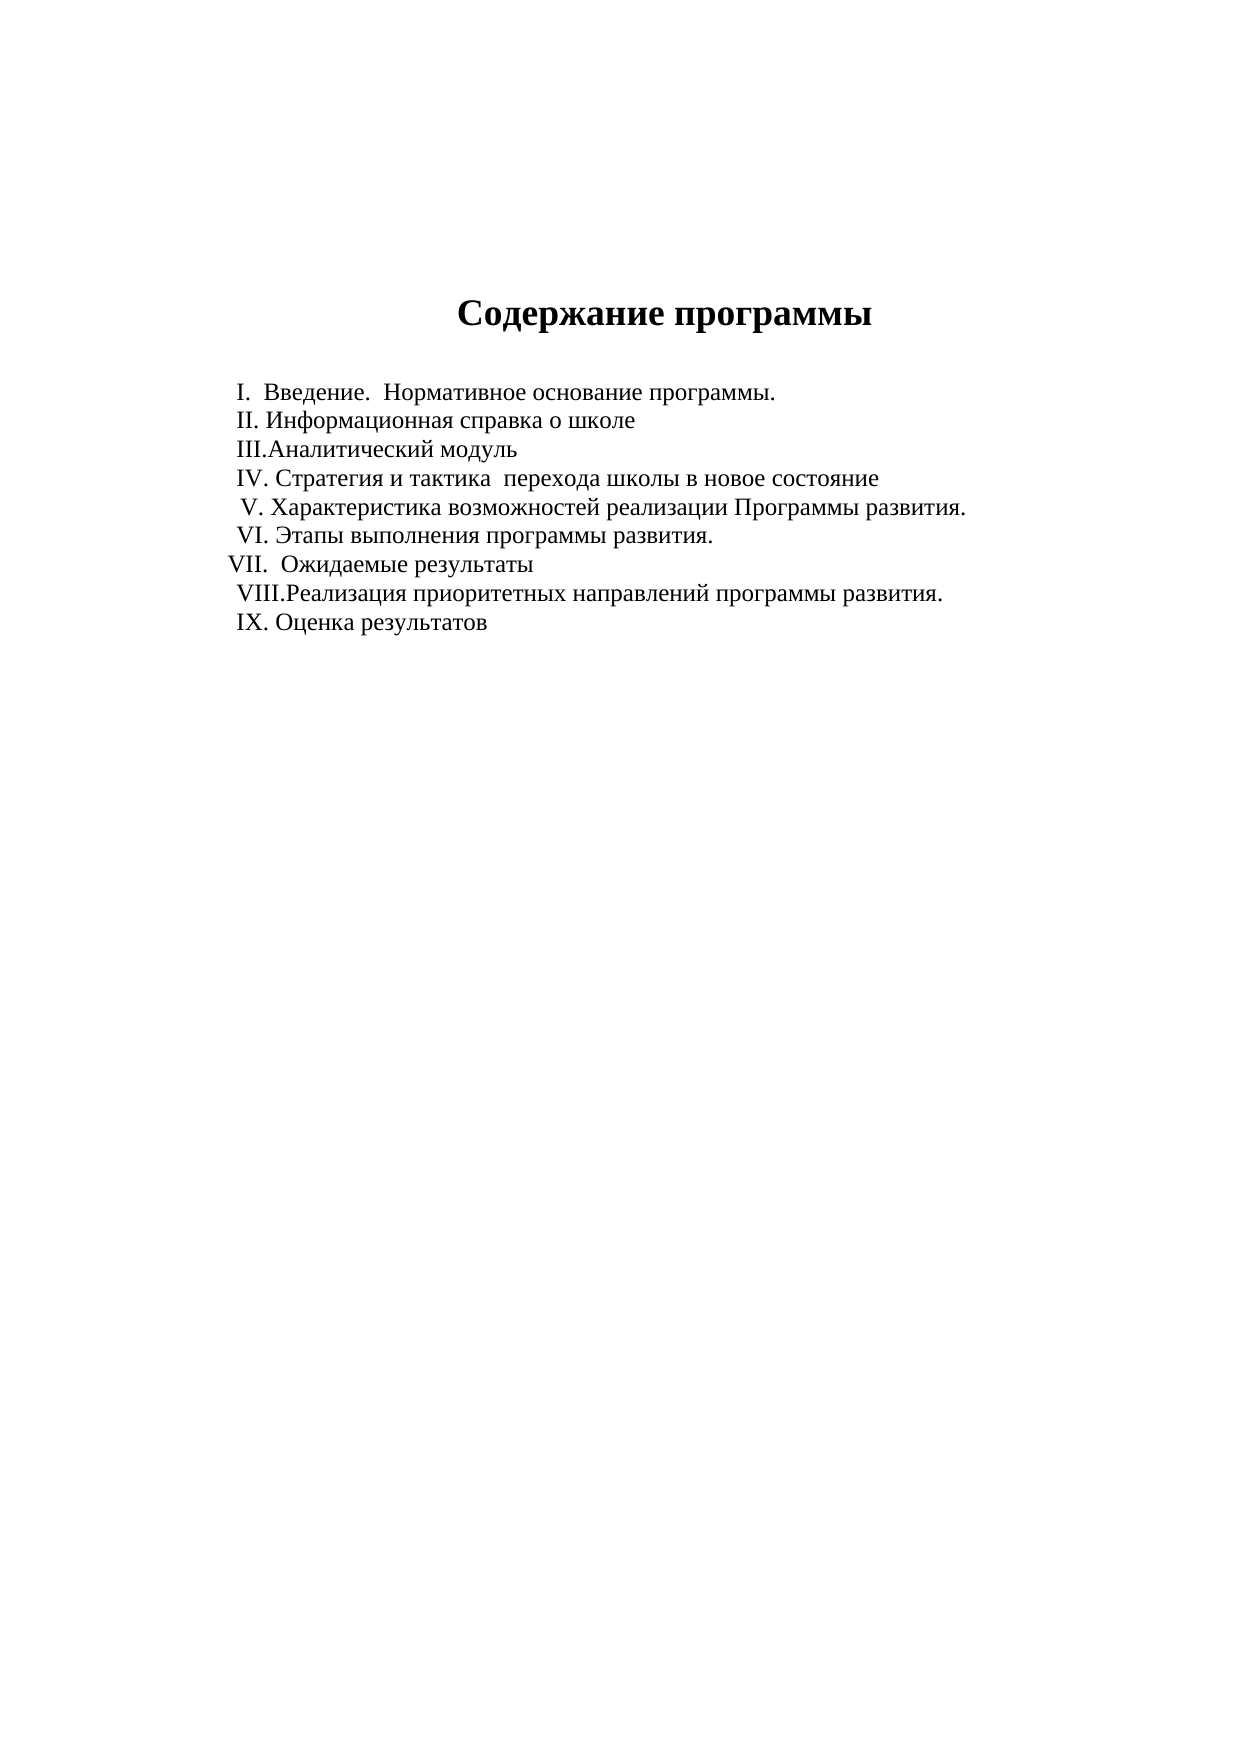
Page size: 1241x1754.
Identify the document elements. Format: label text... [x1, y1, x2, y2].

text II. Информационная справка о школе [177, 406, 1152, 434]
text VI. Этапы выполнения программы развития. [177, 521, 1152, 549]
text III.Аналитический модуль [177, 434, 1152, 463]
text Содержание программы [177, 291, 1152, 334]
text V. Характеристика возможностей реализации Программы развития. [177, 492, 1152, 521]
text IX. Оценка результатов [177, 607, 1152, 636]
text IV. Стратегия и тактика перехода школы в новое состояние [177, 463, 1152, 492]
text I. Введение. Нормативное основание программы. [236, 377, 1152, 406]
text VIII.Реализация приоритетных направлений программы развития. [177, 578, 1152, 607]
text VII. Ожидаемые результаты [177, 549, 1152, 578]
